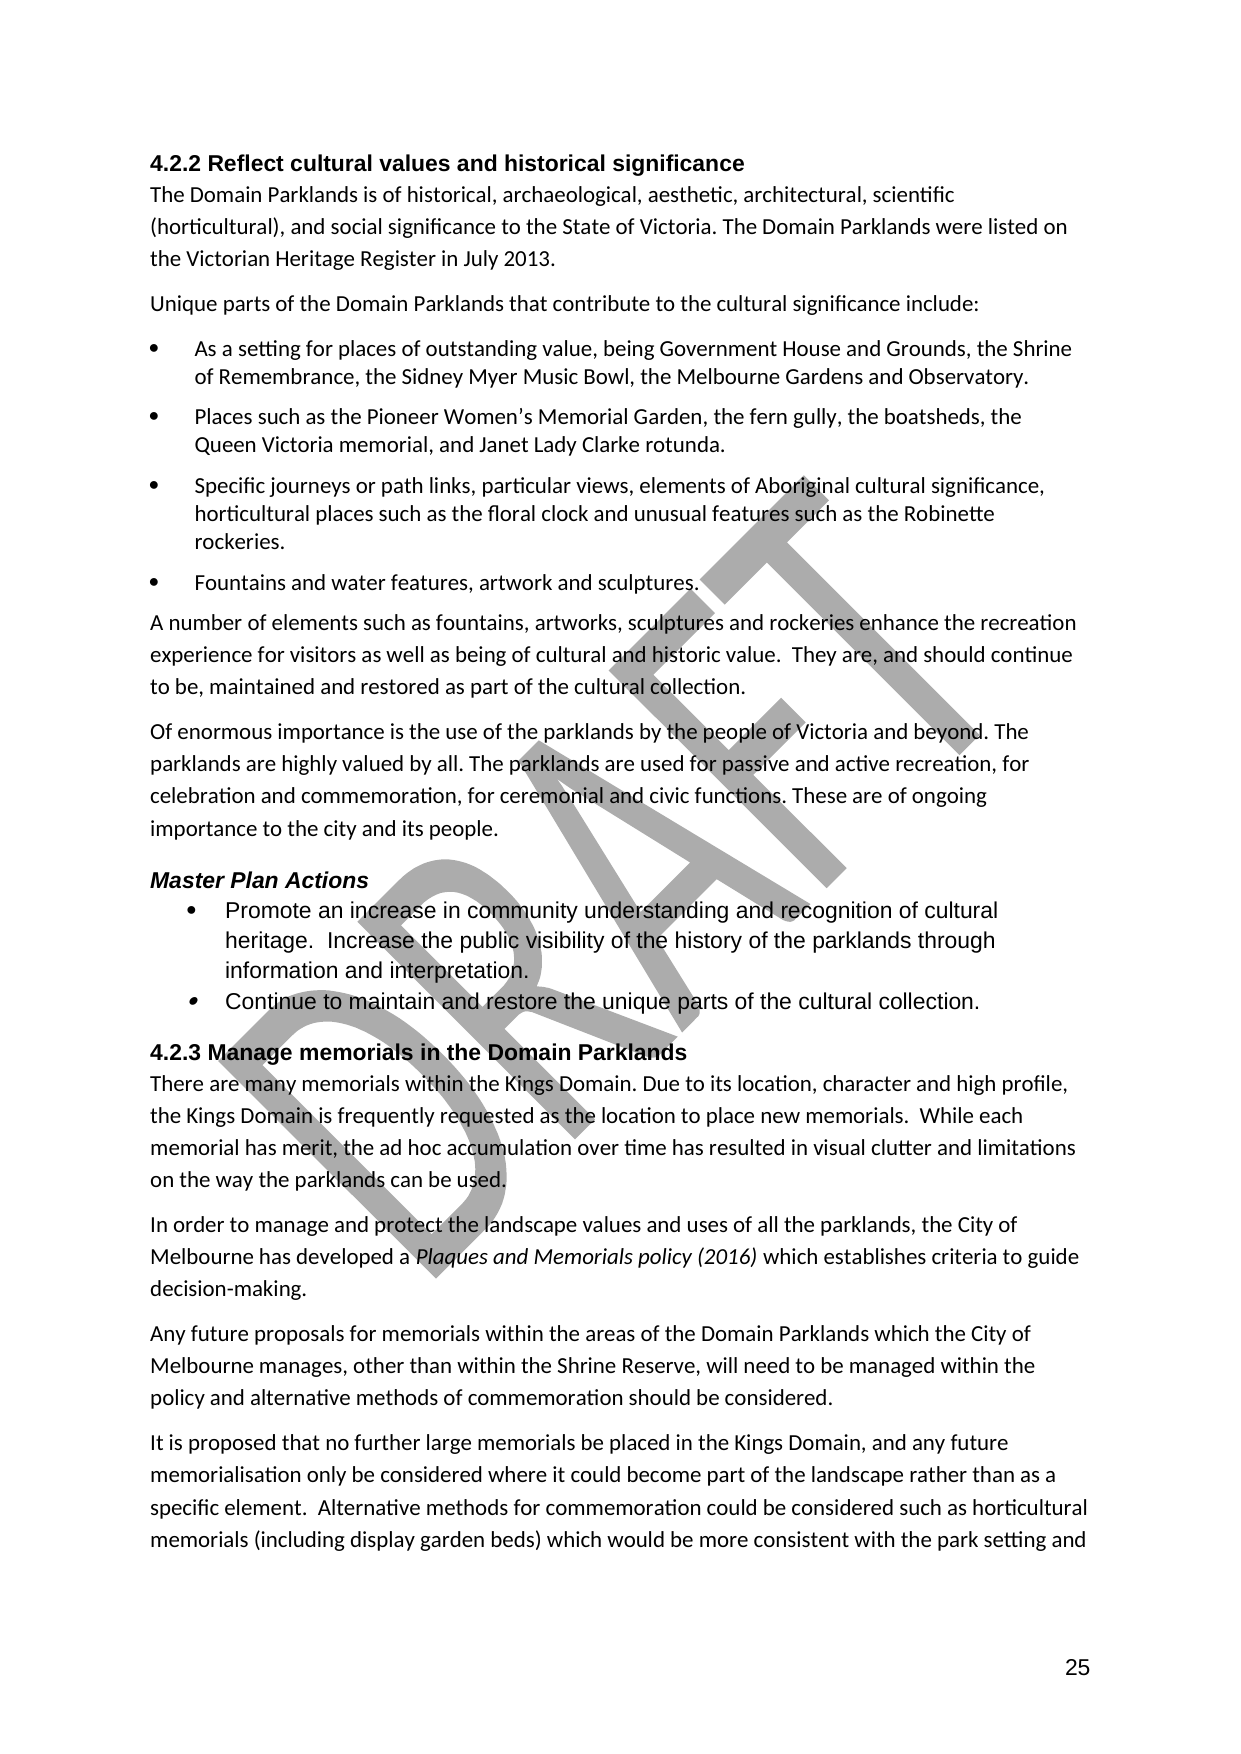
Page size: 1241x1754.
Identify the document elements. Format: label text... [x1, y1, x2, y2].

text There are many memorials within the Kings Domain. Due to its location, character and high profile, the Kings Domain is frequently requested as the location to place new memorials. While each memorial has merit, the ad hoc accumulation over time has resulted in visual clutter and limitations on the way the parklands can be used. [150, 1069, 1090, 1193]
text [150, 1428, 1090, 1553]
list Promote an increase in community understanding and recognition of cultural heritage. Increase the public visibility of the history of the parklands through information and interpretation. [187, 897, 1090, 984]
text A number of elements such as fountains, artworks, sculptures and rockeries enhance the recreation experience for visitors as well as being of cultural and historic value. They are, and should continue to be, maintained and restored as part of the cultural collection. [150, 608, 1090, 701]
text Places such as the Pioneer Women’s Memorial Garden, the fern gully, the boatsheds, the Queen Victoria memorial, and Janet Lady Clarke rotunda. [150, 402, 1090, 458]
text Specific journeys or path links, particular views, elements of Aboriginal cultural significance, horticultural places such as the floral clock and unusual features such as the Robinette rockeries. [150, 471, 1090, 555]
text Any future proposals for memorials within the areas of the Domain Parklands which the City of Melbourne manages, other than within the Shrine Reserve, will need to be managed within the policy and alternative methods of commemoration should be considered. [150, 1319, 1090, 1412]
text The Domain Parklands is of historical, archaeological, aesthetic, architectural, scientific (horticultural), and social significance to the State of Victoria. The Domain Parklands were listed on the Victorian Heritage Register in July 2013. [150, 180, 1090, 273]
text In order to manage and protect the landscape values and uses of all the parklands, the City of Melbourne has developed a Plaques and Memorials policy (2016) which establishes criteria to guide decision-making. [150, 1210, 1090, 1302]
subtitle Master Plan Actions [150, 867, 1090, 893]
text Of enormous importance is the use of the parklands by the people of Victoria and beyond. The parklands are highly valued by all. The parklands are used for passive and active recreation, for celebration and commemoration, for ceremonial and civic functions. These are of ongoing importance to the city and its people. [150, 717, 1090, 842]
subtitle 4.2.3 Manage memorials in the Domain Parklands [150, 1039, 1090, 1065]
text Unique parts of the Domain Parklands that contribute to the cultural significance include: [150, 289, 1090, 317]
list Continue to maintain and restore the unique parts of the cultural collection. [187, 988, 1090, 1014]
subtitle 4.2.2 Reflect cultural values and historical significance [150, 150, 1090, 176]
text Fountains and water features, artwork and sculptures. [150, 568, 1090, 596]
text As a setting for places of outstanding value, being Government House and Grounds, the Shrine of Remembrance, the Sidney Myer Music Bowl, the Melbourne Gardens and Observatory. [150, 334, 1090, 390]
